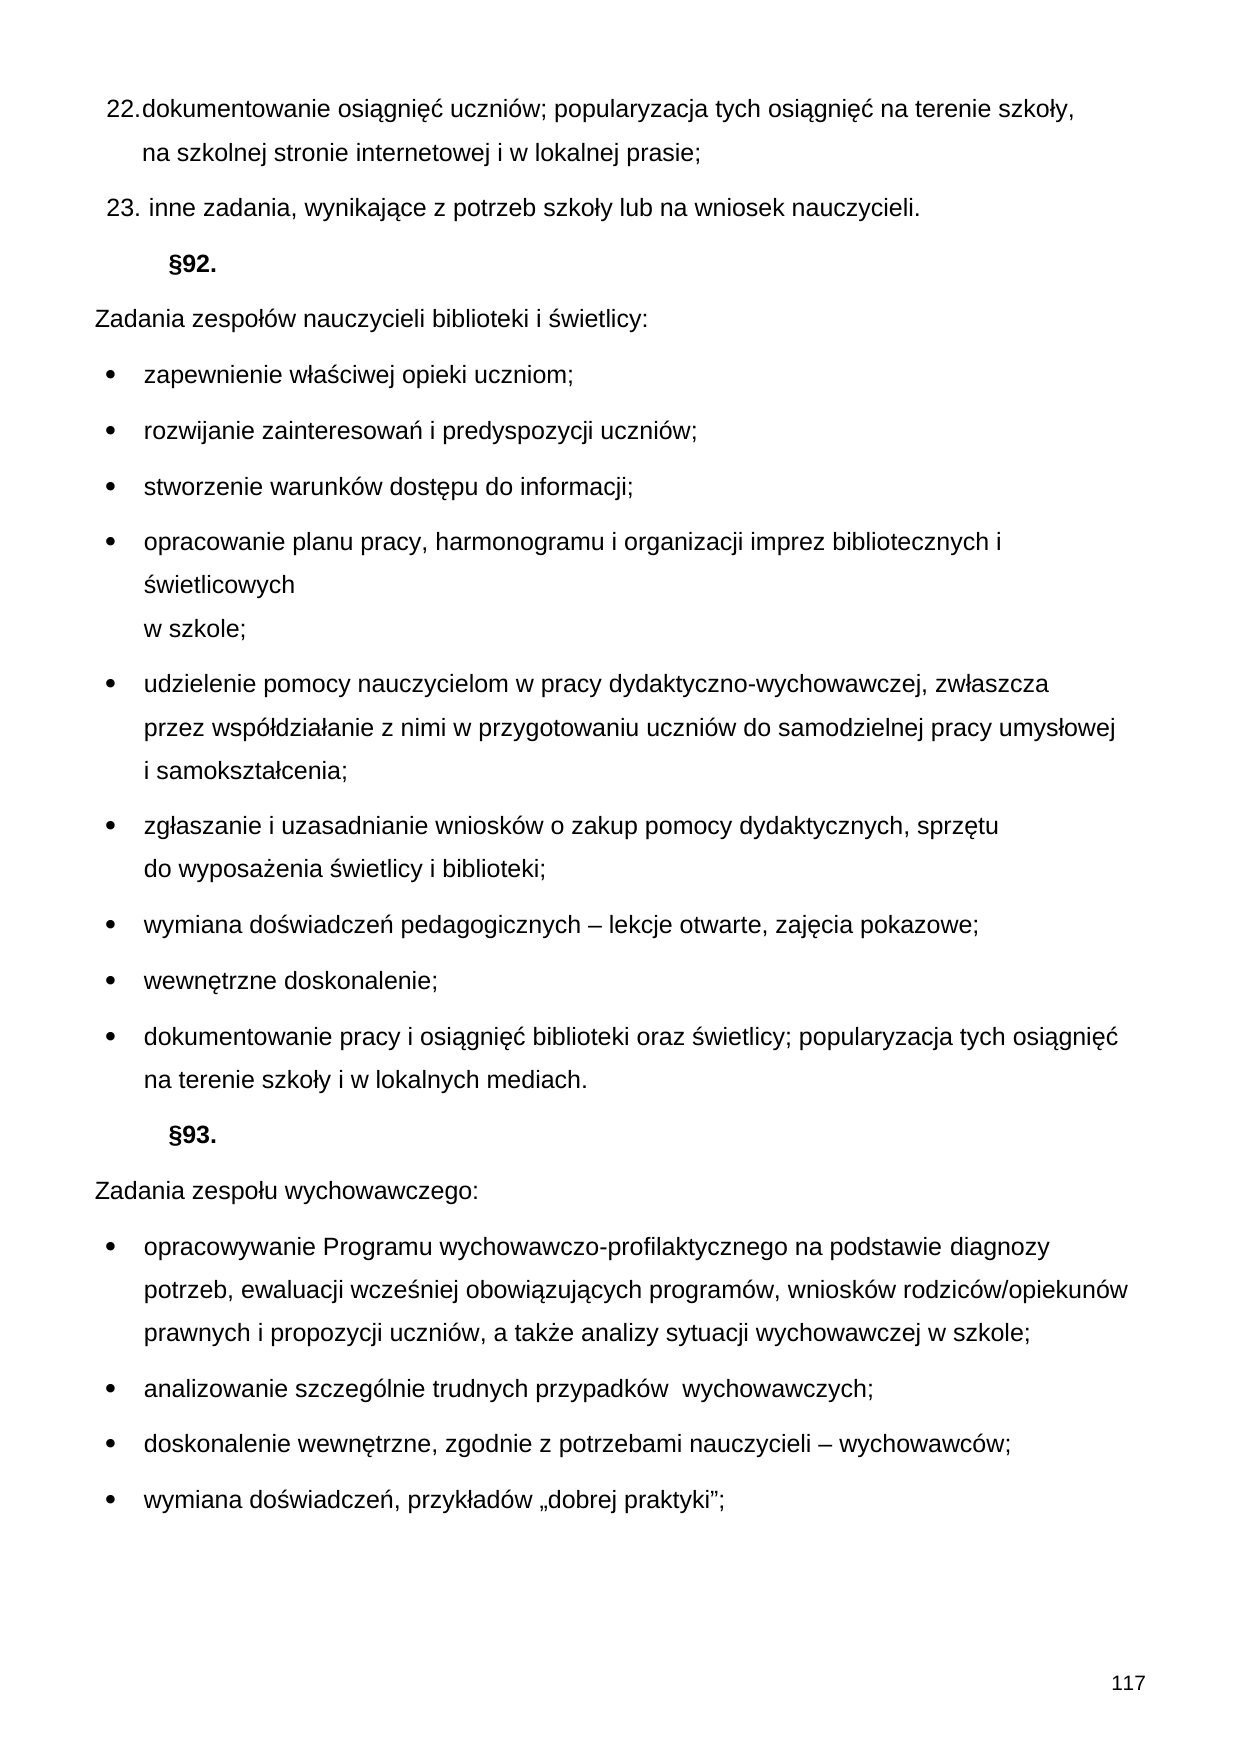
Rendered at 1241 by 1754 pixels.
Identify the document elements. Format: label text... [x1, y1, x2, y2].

list wewnętrzne doskonalenie; [106, 966, 1146, 995]
list inne zadania, wynikające z potrzeb szkoły lub na wniosek nauczycieli. [106, 193, 1146, 222]
list wymiana doświadczeń pedagogicznych – lekcje otwarte, zajęcia pokazowe; [106, 910, 1146, 939]
list dokumentowanie osiągnięć uczniów; popularyzacja tych osiągnięć na terenie szkoły, na szkolnej stronie internetowej i w lokalnej prasie; [106, 94, 1146, 166]
list udzielenie pomocy nauczycielom w pracy dydaktyczno-wychowawczej, zwłaszcza przez współdziałanie z nimi w przygotowaniu uczniów do samodzielnej pracy umysłowej i samokształcenia; [106, 669, 1146, 784]
list analizowanie szczególnie trudnych przypadków wychowawczych; [106, 1374, 1146, 1402]
list wymiana doświadczeń, przykładów „dobrej praktyki”; [106, 1485, 1146, 1514]
list stworzenie warunków dostępu do informacji; [106, 472, 1146, 500]
list rozwijanie zainteresowań i predyspozycji uczniów; [106, 416, 1146, 445]
text Zadania zespołu wychowawczego: [94, 1176, 1146, 1205]
list opracowanie planu pracy, harmonogramu i organizacji imprez bibliotecznych i świetlicowych w szkole; [106, 527, 1146, 642]
list opracowywanie Programu wychowawczo-profilaktycznego na podstawie diagnozy potrzeb, ewaluacji wcześniej obowiązujących programów, wniosków rodziców/opiekunów prawnych i propozycji uczniów, a także analizy sytuacji wychowawczej w szkole; [106, 1232, 1146, 1347]
list zapewnienie właściwej opieki uczniom; [106, 360, 1146, 389]
list dokumentowanie pracy i osiągnięć biblioteki oraz świetlicy; popularyzacja tych osiągnięć na terenie szkoły i w lokalnych mediach. [106, 1022, 1146, 1093]
list doskonalenie wewnętrzne, zgodnie z potrzebami nauczycieli – wychowawców; [106, 1429, 1146, 1458]
list zgłaszanie i uzasadnianie wniosków o zakup pomocy dydaktycznych, sprzętu do wyposażenia świetlicy i biblioteki; [106, 811, 1146, 883]
text Zadania zespołów nauczycieli biblioteki i świetlicy: [94, 304, 1146, 333]
